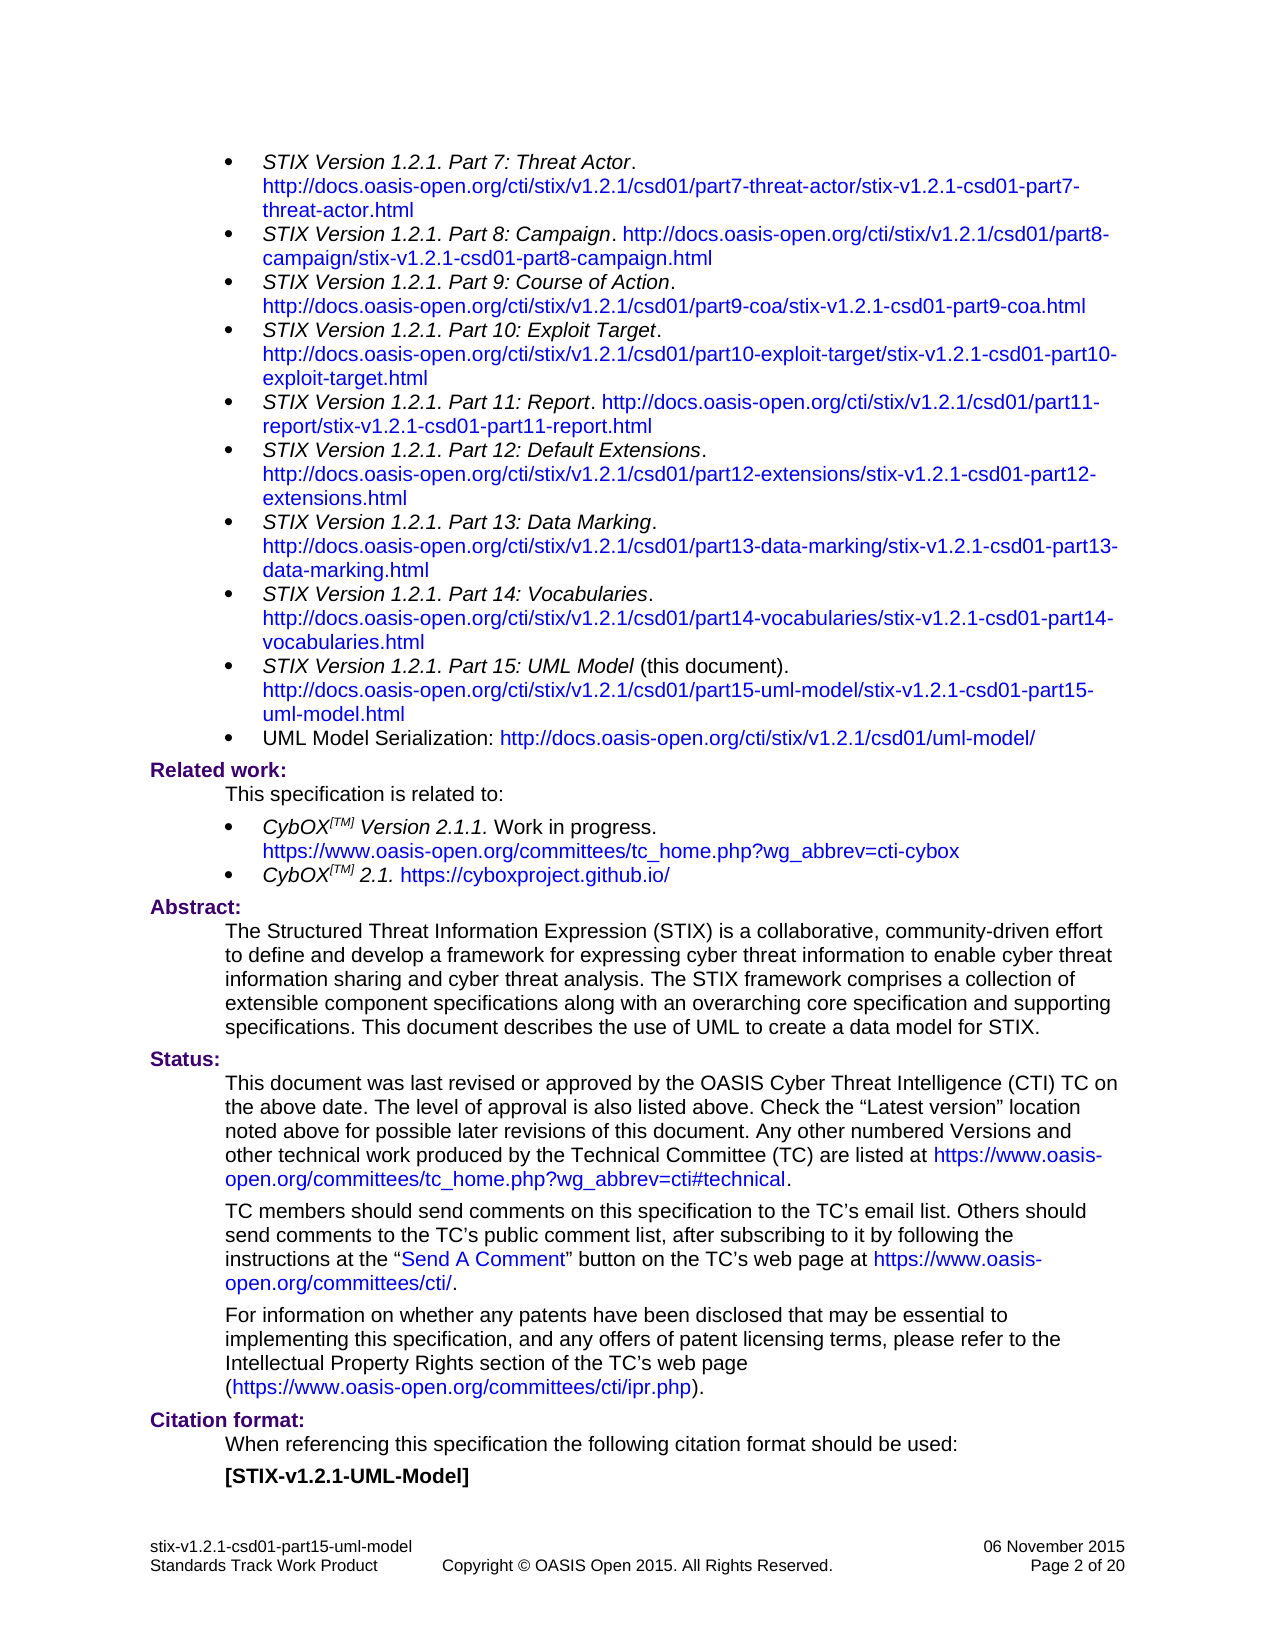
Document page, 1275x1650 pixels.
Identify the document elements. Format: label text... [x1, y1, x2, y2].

text TC members should send comments on this specification to the TC’s email list. Others should send comments to the TC’s public comment list, after subscribing to it by following the instructions at the “Send A Comment” button on the TC’s web page at https://www.oasis-open.org/committees/cti/. [225, 1199, 1125, 1295]
text STIX Version 1.2.1. Part 8: Campaign. http://docs.oasis-open.org/cti/stix/v1.2.1/csd01/part8-campaign/stix-v1.2.1-csd01-part8-campaign.html [225, 222, 1125, 270]
text STIX Version 1.2.1. Part 12: Default Extensions. http://docs.oasis-open.org/cti/stix/v1.2.1/csd01/part12-extensions/stix-v1.2.1-csd01-part12-extensions.html [225, 438, 1125, 510]
text STIX Version 1.2.1. Part 7: Threat Actor. http://docs.oasis-open.org/cti/stix/v1.2.1/csd01/part7-threat-actor/stix-v1.2.1-csd01-part7-threat-actor.html [225, 150, 1125, 222]
text CybOX[TM] 2.1. https://cyboxproject.github.io/ [225, 863, 1125, 887]
title Citation format: [150, 1407, 1125, 1431]
title Related work: [150, 758, 1125, 782]
title Status: [150, 1047, 1125, 1071]
text When referencing this specification the following citation format should be used: [225, 1431, 1125, 1455]
text STIX Version 1.2.1. Part 13: Data Marking. http://docs.oasis-open.org/cti/stix/v1.2.1/csd01/part13-data-marking/stix-v1.2.1-csd01-part13-data-marking.html [225, 510, 1125, 582]
title Abstract: [150, 895, 1125, 919]
text CybOX[TM] Version 2.1.1. Work in progress. https://www.oasis-open.org/committees/tc_home.php?wg_abbrev=cti-cybox [225, 814, 1125, 863]
text STIX Version 1.2.1. Part 11: Report. http://docs.oasis-open.org/cti/stix/v1.2.1/csd01/part11-report/stix-v1.2.1-csd01-part11-report.html [225, 390, 1125, 438]
text STIX Version 1.2.1. Part 15: UML Model (this document). http://docs.oasis-open.org/cti/stix/v1.2.1/csd01/part15-uml-model/stix-v1.2.1-csd01-part15-uml-model.html [225, 654, 1125, 726]
text This document was last revised or approved by the OASIS Cyber Threat Intelligence (CTI) TC on the above date. The level of approval is also listed above. Check the “Latest version” location noted above for possible later revisions of this document. Any other numbered Versions and other technical work produced by the Technical Committee (TC) are listed at https://www.oasis-open.org/committees/tc_home.php?wg_abbrev=cti#technical. [225, 1071, 1125, 1191]
text The Structured Threat Information Expression (STIX) is a collaborative, community-driven effort to define and develop a framework for expressing cyber threat information to enable cyber threat information sharing and cyber threat analysis. The STIX framework comprises a collection of extensible component specifications along with an overarching core specification and supporting specifications. This document describes the use of UML to create a data model for STIX. [225, 919, 1125, 1039]
text STIX Version 1.2.1. Part 14: Vocabularies. http://docs.oasis-open.org/cti/stix/v1.2.1/csd01/part14-vocabularies/stix-v1.2.1-csd01-part14-vocabularies.html [225, 582, 1125, 654]
text [STIX-v1.2.1-UML-Model] [225, 1464, 1125, 1488]
text UML Model Serialization: http://docs.oasis-open.org/cti/stix/v1.2.1/csd01/uml-model/ [225, 726, 1125, 750]
text STIX Version 1.2.1. Part 9: Course of Action. http://docs.oasis-open.org/cti/stix/v1.2.1/csd01/part9-coa/stix-v1.2.1-csd01-part9-coa.html [225, 270, 1125, 318]
title This specification is related to: [225, 782, 1125, 806]
text For information on whether any patents have been disclosed that may be essential to implementing this specification, and any offers of patent licensing terms, please refer to the Intellectual Property Rights section of the TC’s web page (https://www.oasis-open.org/committees/cti/ipr.php). [225, 1303, 1125, 1399]
text STIX Version 1.2.1. Part 10: Exploit Target. http://docs.oasis-open.org/cti/stix/v1.2.1/csd01/part10-exploit-target/stix-v1.2.1-csd01-part10-exploit-target.html [225, 318, 1125, 390]
